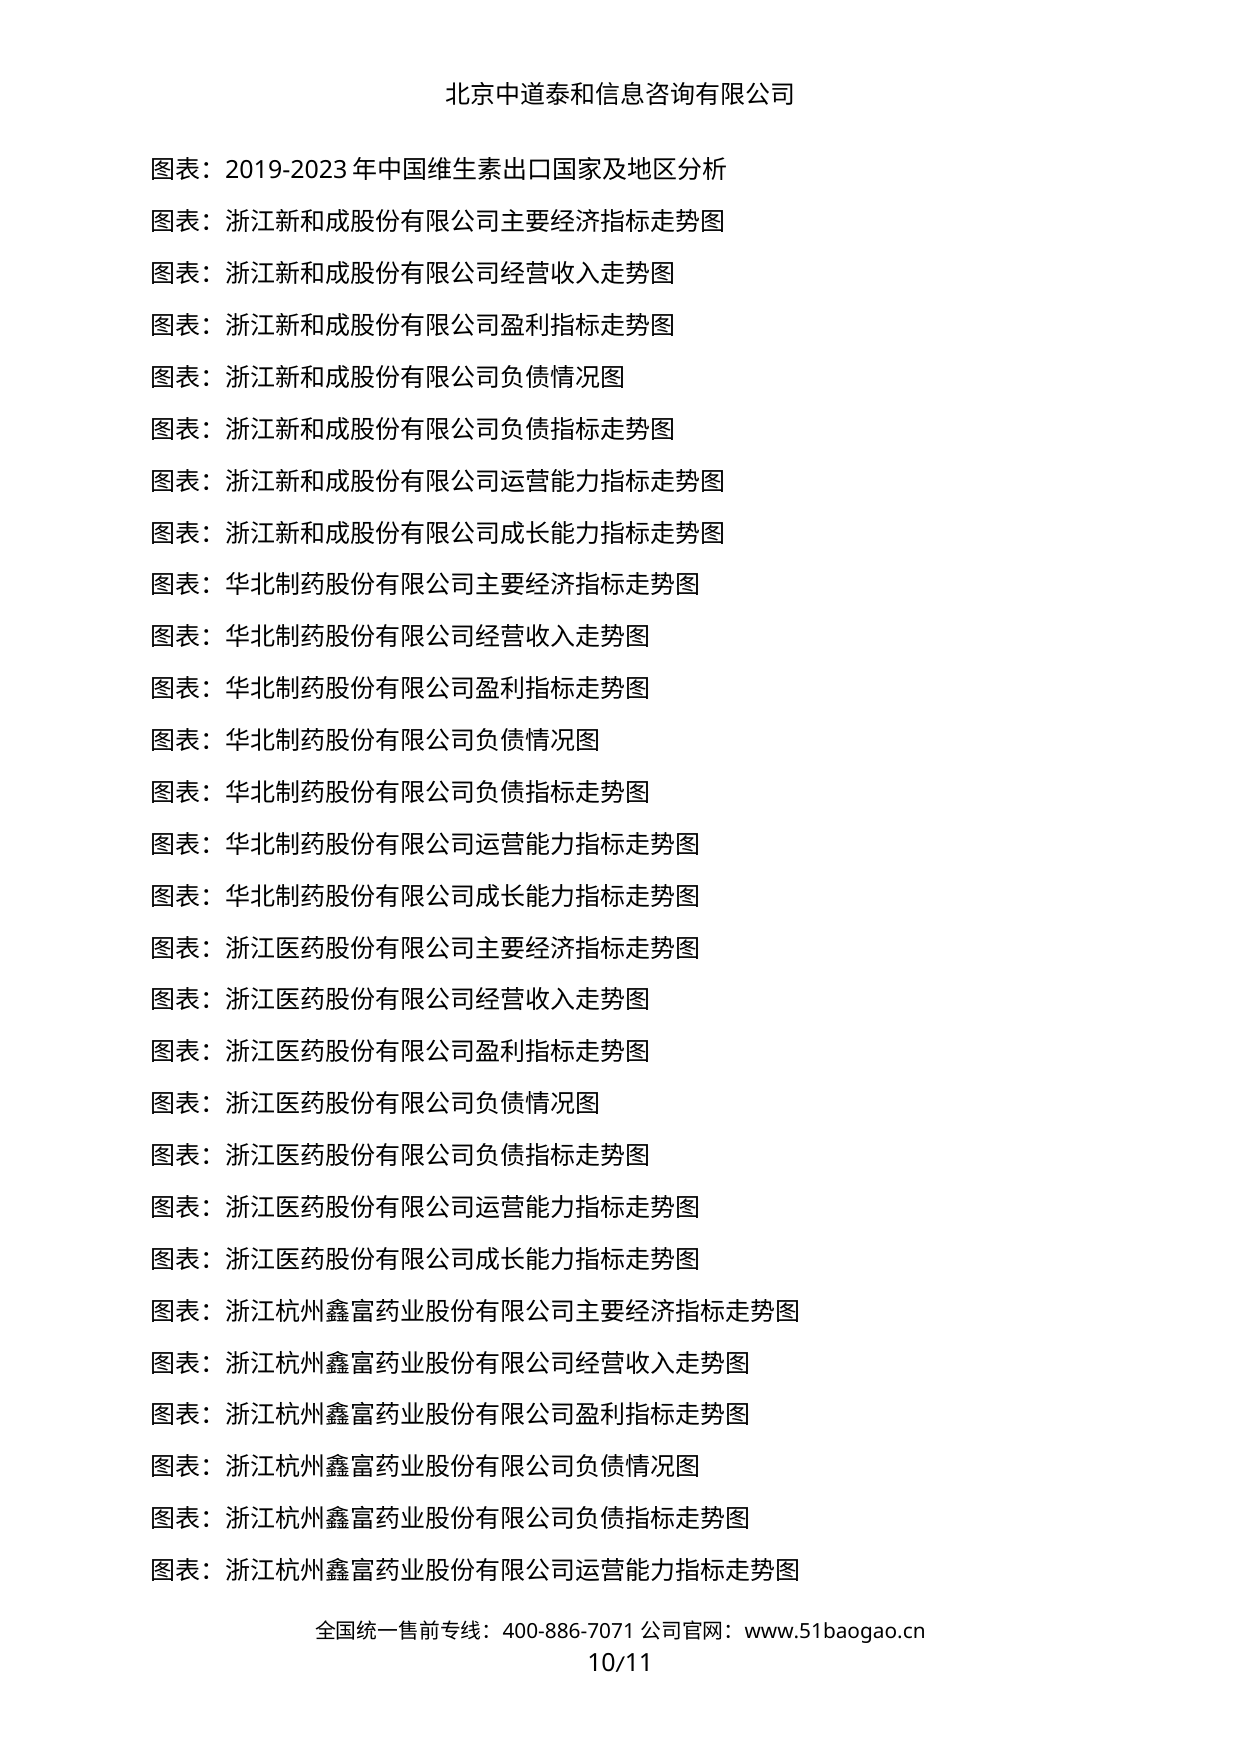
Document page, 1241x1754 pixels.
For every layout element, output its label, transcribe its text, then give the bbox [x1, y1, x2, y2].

text 图表：浙江杭州鑫富药业股份有限公司主要经济指标走势图 [150, 1291, 1090, 1327]
text 图表：浙江新和成股份有限公司盈利指标走势图 [150, 306, 1090, 342]
text 图表：华北制药股份有限公司运营能力指标走势图 [150, 824, 1090, 861]
text 图表：浙江新和成股份有限公司成长能力指标走势图 [150, 513, 1090, 549]
text 图表：华北制药股份有限公司成长能力指标走势图 [150, 876, 1090, 912]
text 图表：浙江医药股份有限公司盈利指标走势图 [150, 1032, 1090, 1068]
text 图表：浙江杭州鑫富药业股份有限公司负债指标走势图 [150, 1499, 1090, 1535]
text 图表：浙江杭州鑫富药业股份有限公司负债情况图 [150, 1447, 1090, 1483]
text 图表：浙江医药股份有限公司主要经济指标走势图 [150, 928, 1090, 964]
text 图表：浙江杭州鑫富药业股份有限公司经营收入走势图 [150, 1343, 1090, 1379]
text 图表：浙江新和成股份有限公司负债情况图 [150, 357, 1090, 394]
text 图表：2019-2023年中国维生素出口国家及地区分析 [150, 150, 1090, 186]
text 图表：华北制药股份有限公司经营收入走势图 [150, 617, 1090, 653]
text 图表：浙江医药股份有限公司经营收入走势图 [150, 980, 1090, 1016]
text 图表：浙江医药股份有限公司成长能力指标走势图 [150, 1239, 1090, 1276]
text 图表：浙江杭州鑫富药业股份有限公司盈利指标走势图 [150, 1395, 1090, 1431]
text 图表：华北制药股份有限公司负债情况图 [150, 721, 1090, 757]
text 图表：华北制药股份有限公司主要经济指标走势图 [150, 565, 1090, 601]
text 图表：浙江新和成股份有限公司经营收入走势图 [150, 254, 1090, 290]
text 图表：浙江医药股份有限公司负债情况图 [150, 1084, 1090, 1120]
text 图表：浙江医药股份有限公司运营能力指标走势图 [150, 1187, 1090, 1224]
text 图表：浙江医药股份有限公司负债指标走势图 [150, 1136, 1090, 1172]
text 图表：华北制药股份有限公司负债指标走势图 [150, 772, 1090, 809]
text 图表：浙江新和成股份有限公司主要经济指标走势图 [150, 202, 1090, 238]
text 图表：华北制药股份有限公司盈利指标走势图 [150, 669, 1090, 705]
text 图表：浙江杭州鑫富药业股份有限公司运营能力指标走势图 [150, 1551, 1090, 1587]
text 图表：浙江新和成股份有限公司负债指标走势图 [150, 409, 1090, 446]
text 图表：浙江新和成股份有限公司运营能力指标走势图 [150, 461, 1090, 497]
